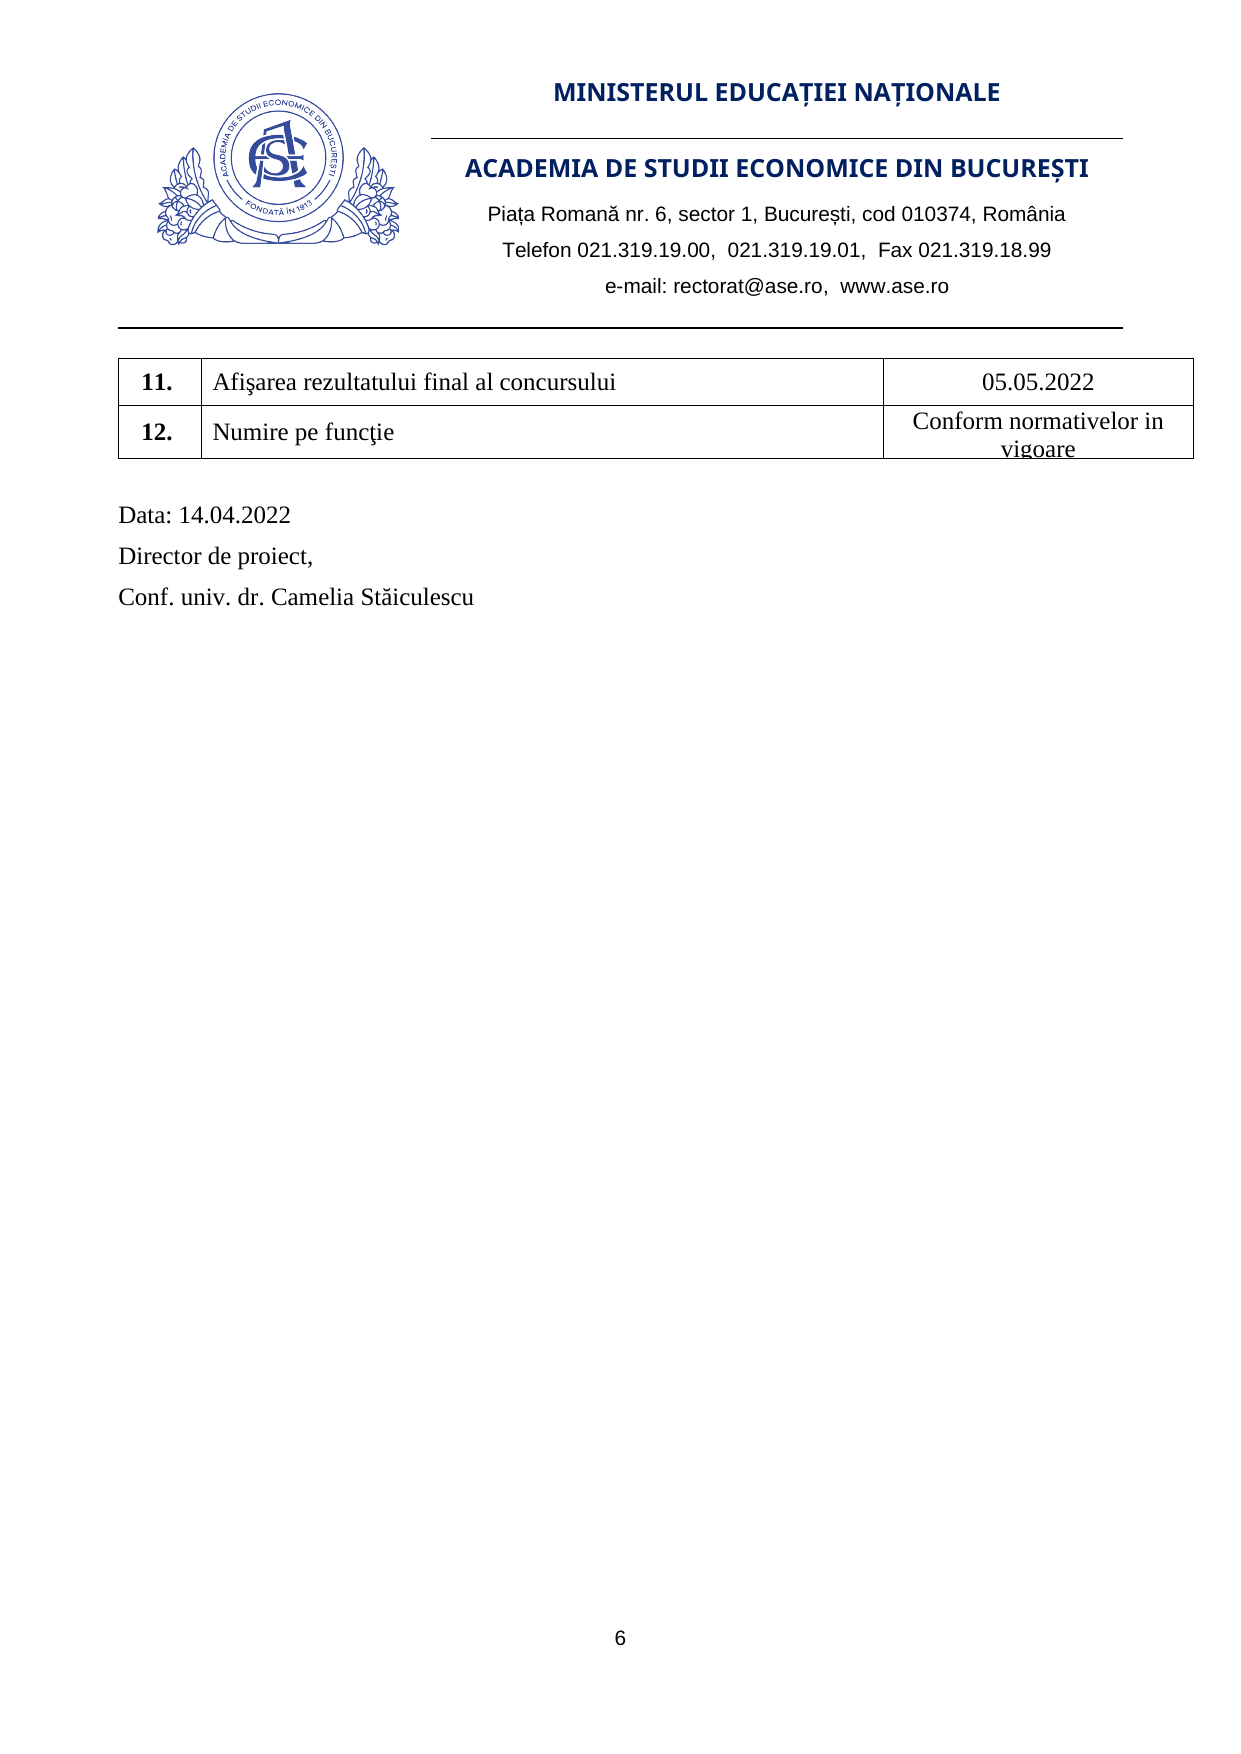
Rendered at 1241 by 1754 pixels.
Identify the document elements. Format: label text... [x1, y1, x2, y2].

picture [157, 93, 399, 246]
text Conf. univ. dr. Camelia Stăiculescu [118, 582, 1122, 611]
table_cell [119, 406, 201, 458]
table_cell Numire pe funcţie [202, 406, 883, 458]
table_cell 05.05.2022 [884, 359, 1193, 405]
table_cell Afişarea rezultatului final al concursului [202, 359, 883, 405]
text Director de proiect, [118, 541, 1122, 570]
table_cell Conform normativelor in vigoare [884, 406, 1193, 458]
text Data: 14.04.2022 [118, 500, 1122, 529]
table_cell [119, 359, 201, 405]
